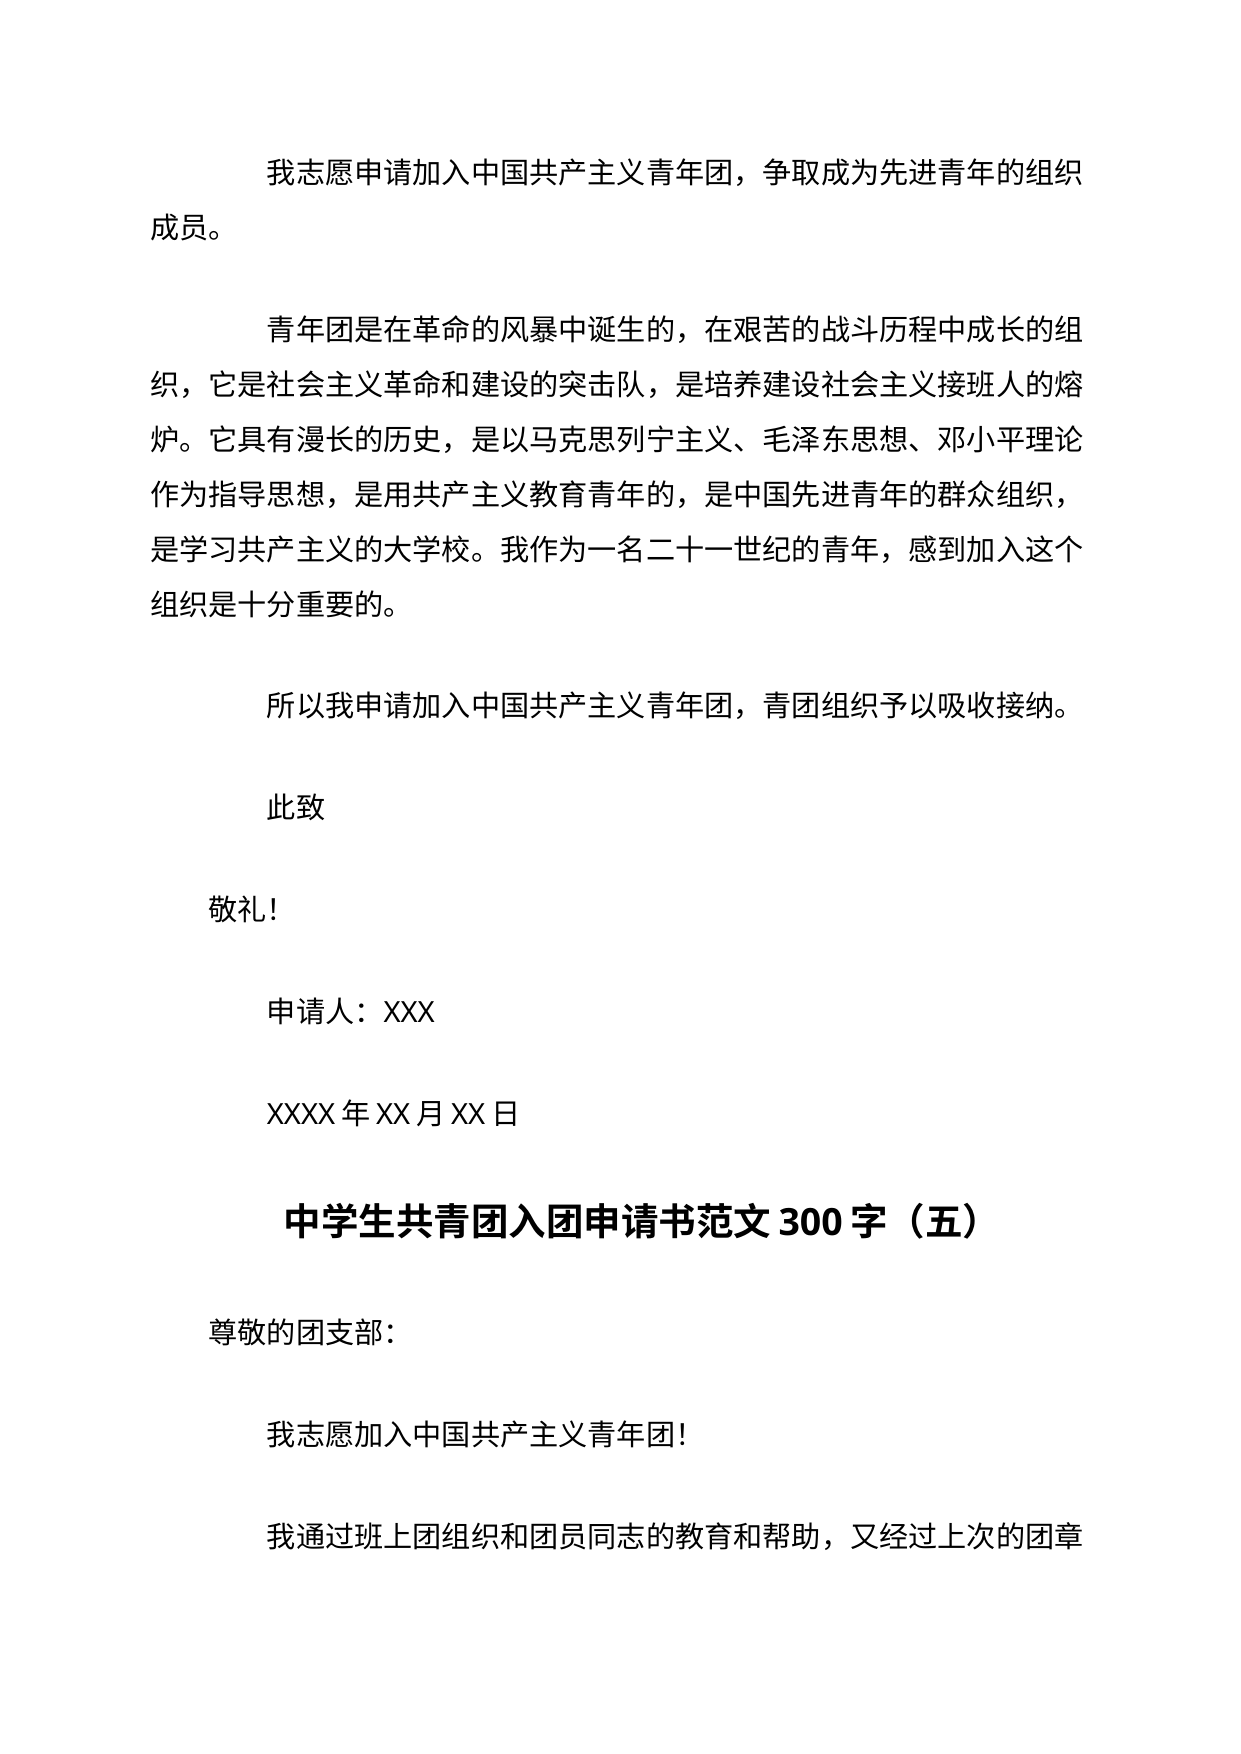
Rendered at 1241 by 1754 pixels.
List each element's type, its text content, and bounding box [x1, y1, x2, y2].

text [150, 1513, 1090, 1556]
text XXXX年XX月XX日 [150, 1090, 1090, 1133]
text 我志愿申请加入中国共产主义青年团，争取成为先进青年的组织成员。 [150, 150, 1090, 247]
text 此致 [150, 785, 1090, 827]
text 我志愿加入中国共产主义青年团！ [150, 1412, 1090, 1454]
text 尊敬的团支部： [150, 1310, 1090, 1352]
text 青年团是在革命的风暴中诞生的，在艰苦的战斗历程中成长的组织，它是社会主义革命和建设的突击队，是培养建设社会主义接班人的熔炉。它具有漫长的历史，是以马克思列宁主义、毛泽东思想、邓小平理论作为指导思想，是用共产主义教育青年的，是中国先进青年的群众组织，是学习共产主义的大学校。我作为一名二十一世纪的青年，感到加入这个组织是十分重要的。 [150, 307, 1090, 623]
text 中学生共青团入团申请书范文300字（五） [150, 1192, 1090, 1247]
text 敬礼！ [150, 886, 1090, 929]
text 所以我申请加入中国共产主义青年团，青团组织予以吸收接纳。 [150, 683, 1090, 725]
text 申请人：XXX [150, 988, 1090, 1031]
